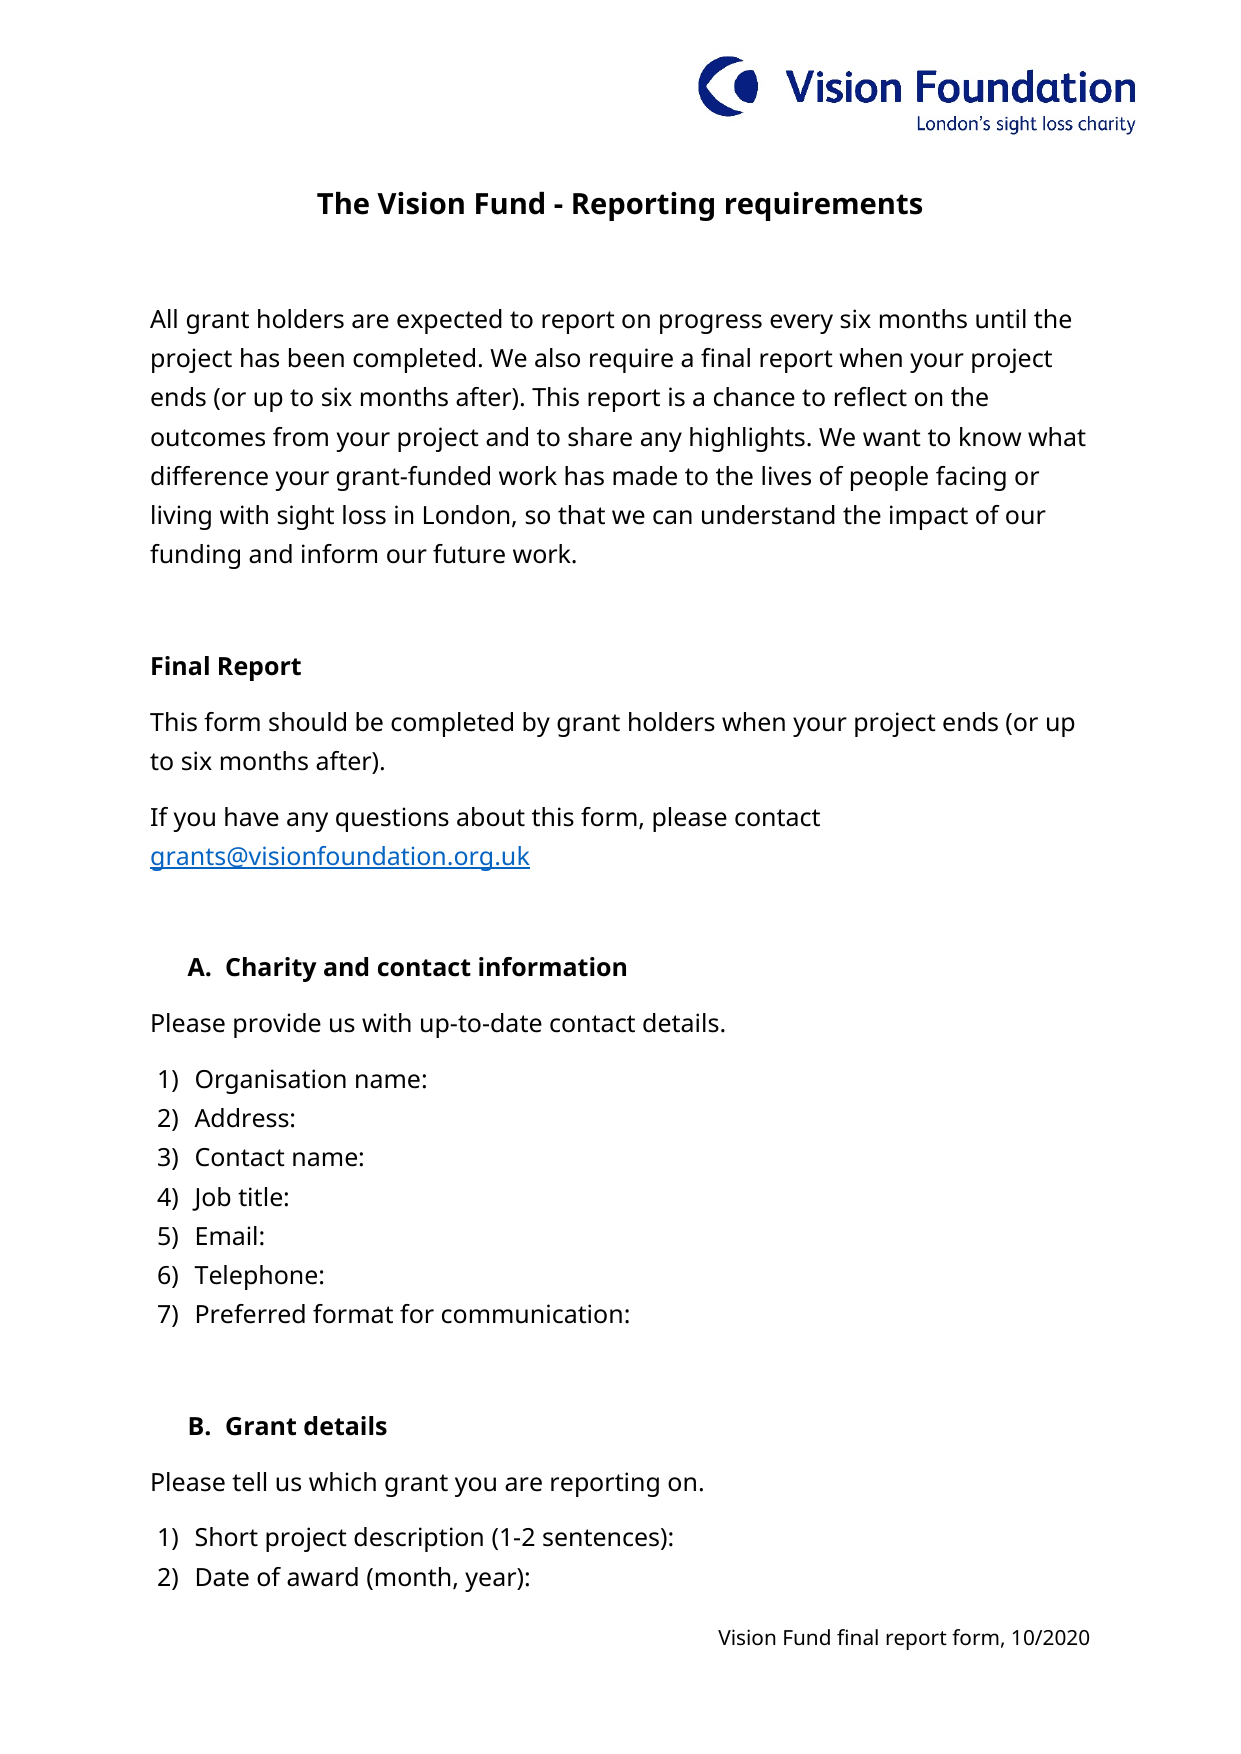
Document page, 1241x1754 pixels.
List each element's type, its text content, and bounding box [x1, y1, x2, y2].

list Address: [157, 1101, 1090, 1135]
text Please provide us with up-to-date contact details. [150, 1006, 1090, 1040]
list Organisation name: [157, 1062, 1090, 1096]
subtitle The Vision Fund - Reporting requirements [150, 184, 1090, 223]
picture [668, 26, 1165, 161]
text Please tell us which grant you are reporting on. [150, 1464, 1090, 1498]
subtitle Grant details [187, 1408, 1090, 1442]
list Job title: [157, 1179, 1090, 1213]
text All grant holders are expected to report on progress every six months until the project has been completed. We also require a final report when your project ends (or up to six months after). This report is a chance to reflect on the outcomes from your project and to share any highlights. We want to know what difference your grant-funded work has made to the lives of people facing or living with sight loss in London, so that we can understand the impact of our funding and inform our future work. [150, 302, 1090, 571]
text If you have any questions about this form, please contact grants@visionfoundation.org.uk [150, 799, 1090, 872]
text This form should be completed by grant holders when your project ends (or up to six months after). [150, 704, 1090, 777]
list Date of award (month, year): [157, 1559, 1090, 1593]
subtitle Final Report [150, 648, 1090, 682]
list Email: [157, 1218, 1090, 1252]
list Contact name: [157, 1140, 1090, 1174]
list Preferred format for communication: [157, 1297, 1090, 1331]
list Short project description (1-2 sentences): [157, 1520, 1090, 1554]
list Telephone: [157, 1258, 1090, 1292]
subtitle Charity and contact information [187, 950, 1090, 984]
